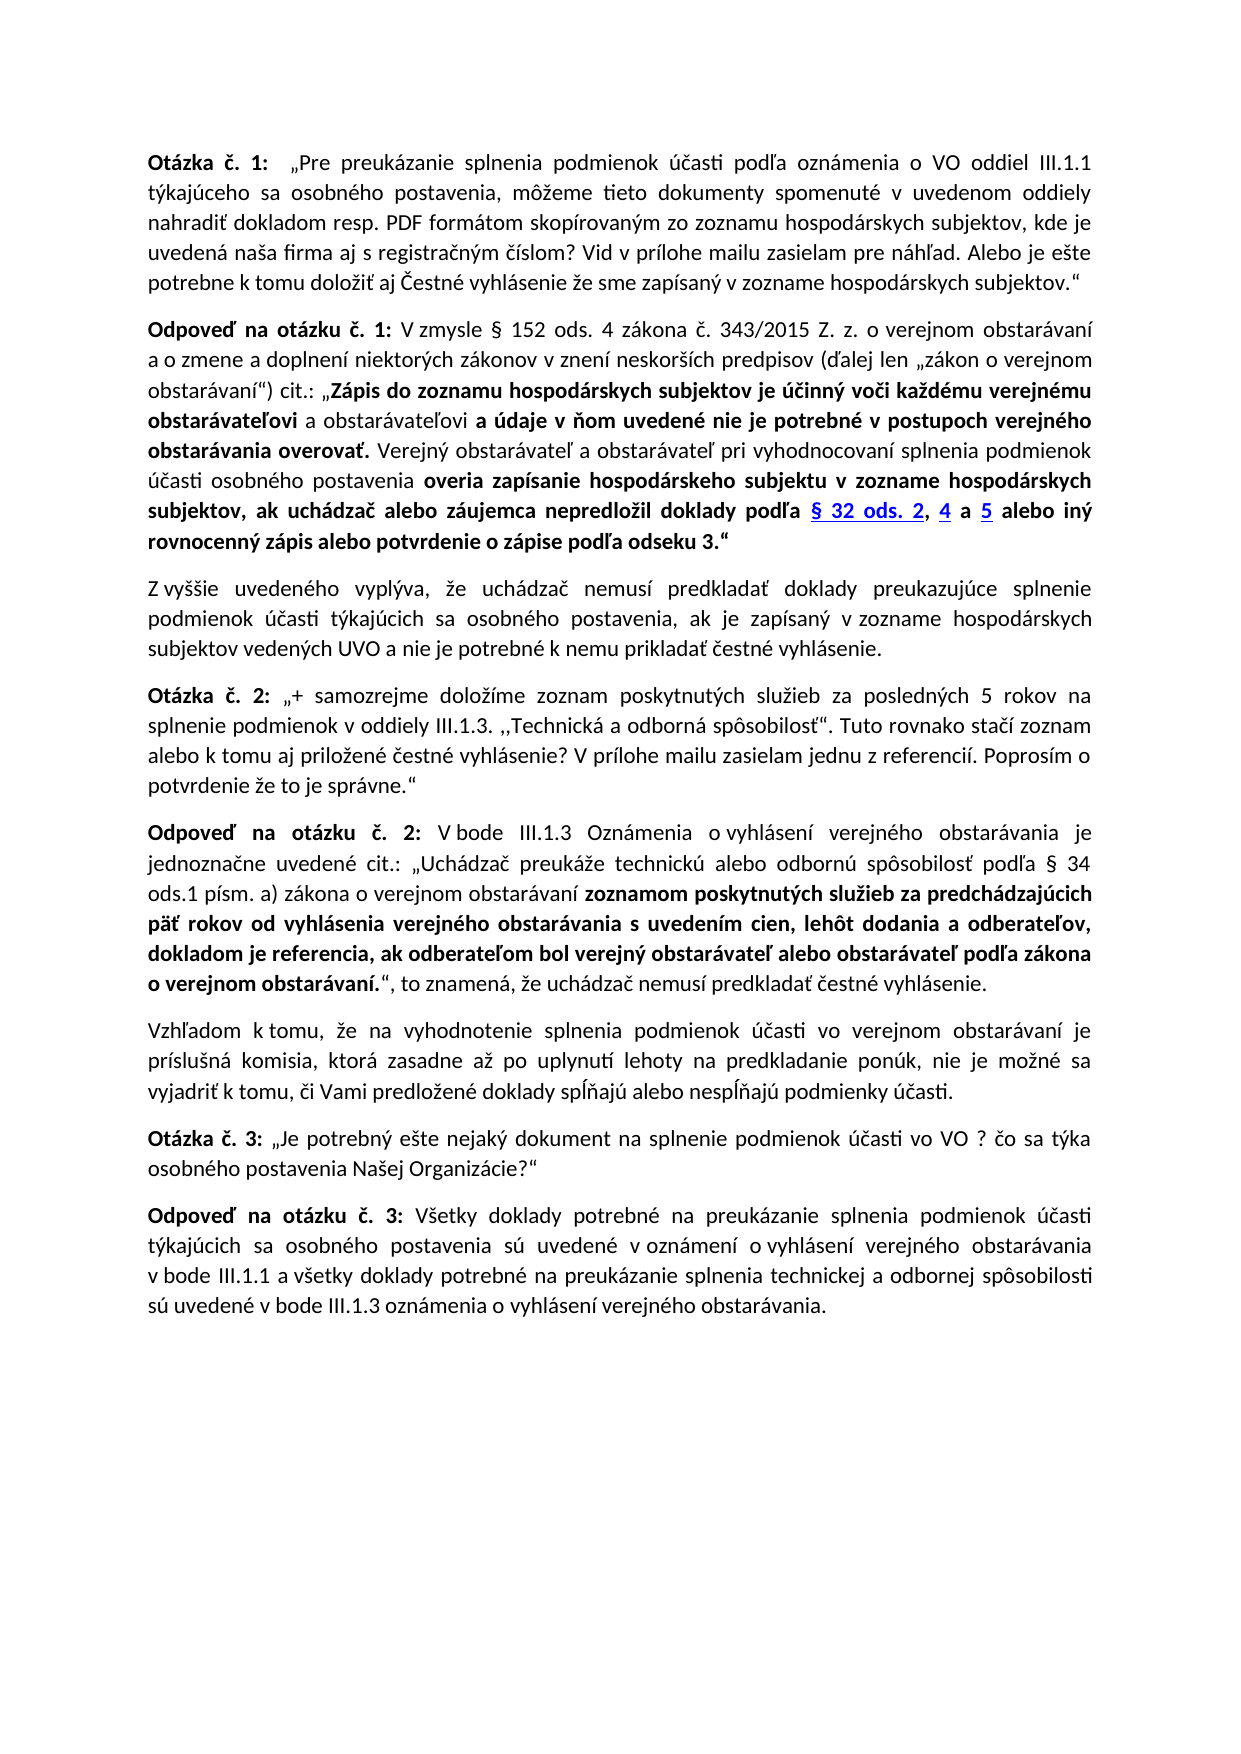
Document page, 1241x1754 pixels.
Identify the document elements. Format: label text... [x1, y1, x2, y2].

text Otázka č. 2: „+ samozrejme doložíme zoznam poskytnutých služieb za posledných 5 rokov na splnenie podmienok v oddiely III.1.3. ,,Technická a odborná spôsobilosť“. Tuto rovnako stačí zoznam alebo k tomu aj priložené čestné vyhlásenie? V prílohe mailu zasielam jednu z referencií. Poprosím o potvrdenie že to je správne.“ [148, 681, 1093, 799]
text Otázka č. 3: „Je potrebný ešte nejaký dokument na splnenie podmienok účasti vo VO ? čo sa týka osobného postavenia Našej Organizácie?“ [148, 1124, 1093, 1182]
text Otázka č. 1: „Pre preukázanie splnenia podmienok účasti podľa oznámenia o VO oddiel III.1.1 týkajúceho sa osobného postavenia, môžeme tieto dokumenty spomenuté v uvedenom oddiely nahradiť dokladom resp. PDF formátom skopírovaným zo zoznamu hospodárskych subjektov, kde je uvedená naša firma aj s registračným číslom? Vid v prílohe mailu zasielam pre náhľad. Alebo je ešte potrebne k tomu doložiť aj Čestné vyhlásenie že sme zapísaný v zozname hospodárskych subjektov.“ [148, 148, 1093, 296]
text Odpoveď na otázku č. 3: Všetky doklady potrebné na preukázanie splnenia podmienok účasti týkajúcich sa osobného postavenia sú uvedené v oznámení o vyhlásení verejného obstarávania v bode III.1.1 a všetky doklady potrebné na preukázanie splnenia technickej a odbornej spôsobilosti sú uvedené v bode III.1.3 oznámenia o vyhlásení verejného obstarávania. [148, 1201, 1093, 1319]
text Odpoveď na otázku č. 1: V zmysle § 152 ods. 4 zákona č. 343/2015 Z. z. o verejnom obstarávaní a o zmene a doplnení niektorých zákonov v znení neskorších predpisov (ďalej len „zákon o verejnom obstarávaní“) cit.: „Zápis do zoznamu hospodárskych subjektov je účinný voči každému verejnému obstarávateľovi a obstarávateľovi a údaje v ňom uvedené nie je potrebné v postupoch verejného obstarávania overovať. Verejný obstarávateľ a obstarávateľ pri vyhodnocovaní splnenia podmienok účasti osobného postavenia overia zapísanie hospodárskeho subjektu v zozname hospodárskych subjektov, ak uchádzač alebo záujemca nepredložil doklady podľa § 32 ods. 2, 4 a 5 alebo iný rovnocenný zápis alebo potvrdenie o zápise podľa odseku 3.“ [148, 315, 1093, 555]
text Odpoveď na otázku č. 2: V bode III.1.3 Oznámenia o vyhlásení verejného obstarávania je jednoznačne uvedené cit.: „Uchádzač preukáže technickú alebo odbornú spôsobilosť podľa § 34 ods.1 písm. a) zákona o verejnom obstarávaní zoznamom poskytnutých služieb za predchádzajúcich päť rokov od vyhlásenia verejného obstarávania s uvedením cien, lehôt dodania a odberateľov, dokladom je referencia, ak odberateľom bol verejný obstarávateľ alebo obstarávateľ podľa zákona o verejnom obstarávaní.“, to znamená, že uchádzač nemusí predkladať čestné vyhlásenie. [148, 818, 1093, 997]
text Vzhľadom k tomu, že na vyhodnotenie splnenia podmienok účasti vo verejnom obstarávaní je príslušná komisia, ktorá zasadne až po uplynutí lehoty na predkladanie ponúk, nie je možné sa vyjadriť k tomu, či Vami predložené doklady spĺňajú alebo nespĺňajú podmienky účasti. [148, 1016, 1093, 1105]
text Z vyššie uvedeného vyplýva, že uchádzač nemusí predkladať doklady preukazujúce splnenie podmienok účasti týkajúcich sa osobného postavenia, ak je zapísaný v zozname hospodárskych subjektov vedených UVO a nie je potrebné k nemu prikladať čestné vyhlásenie. [148, 574, 1093, 662]
